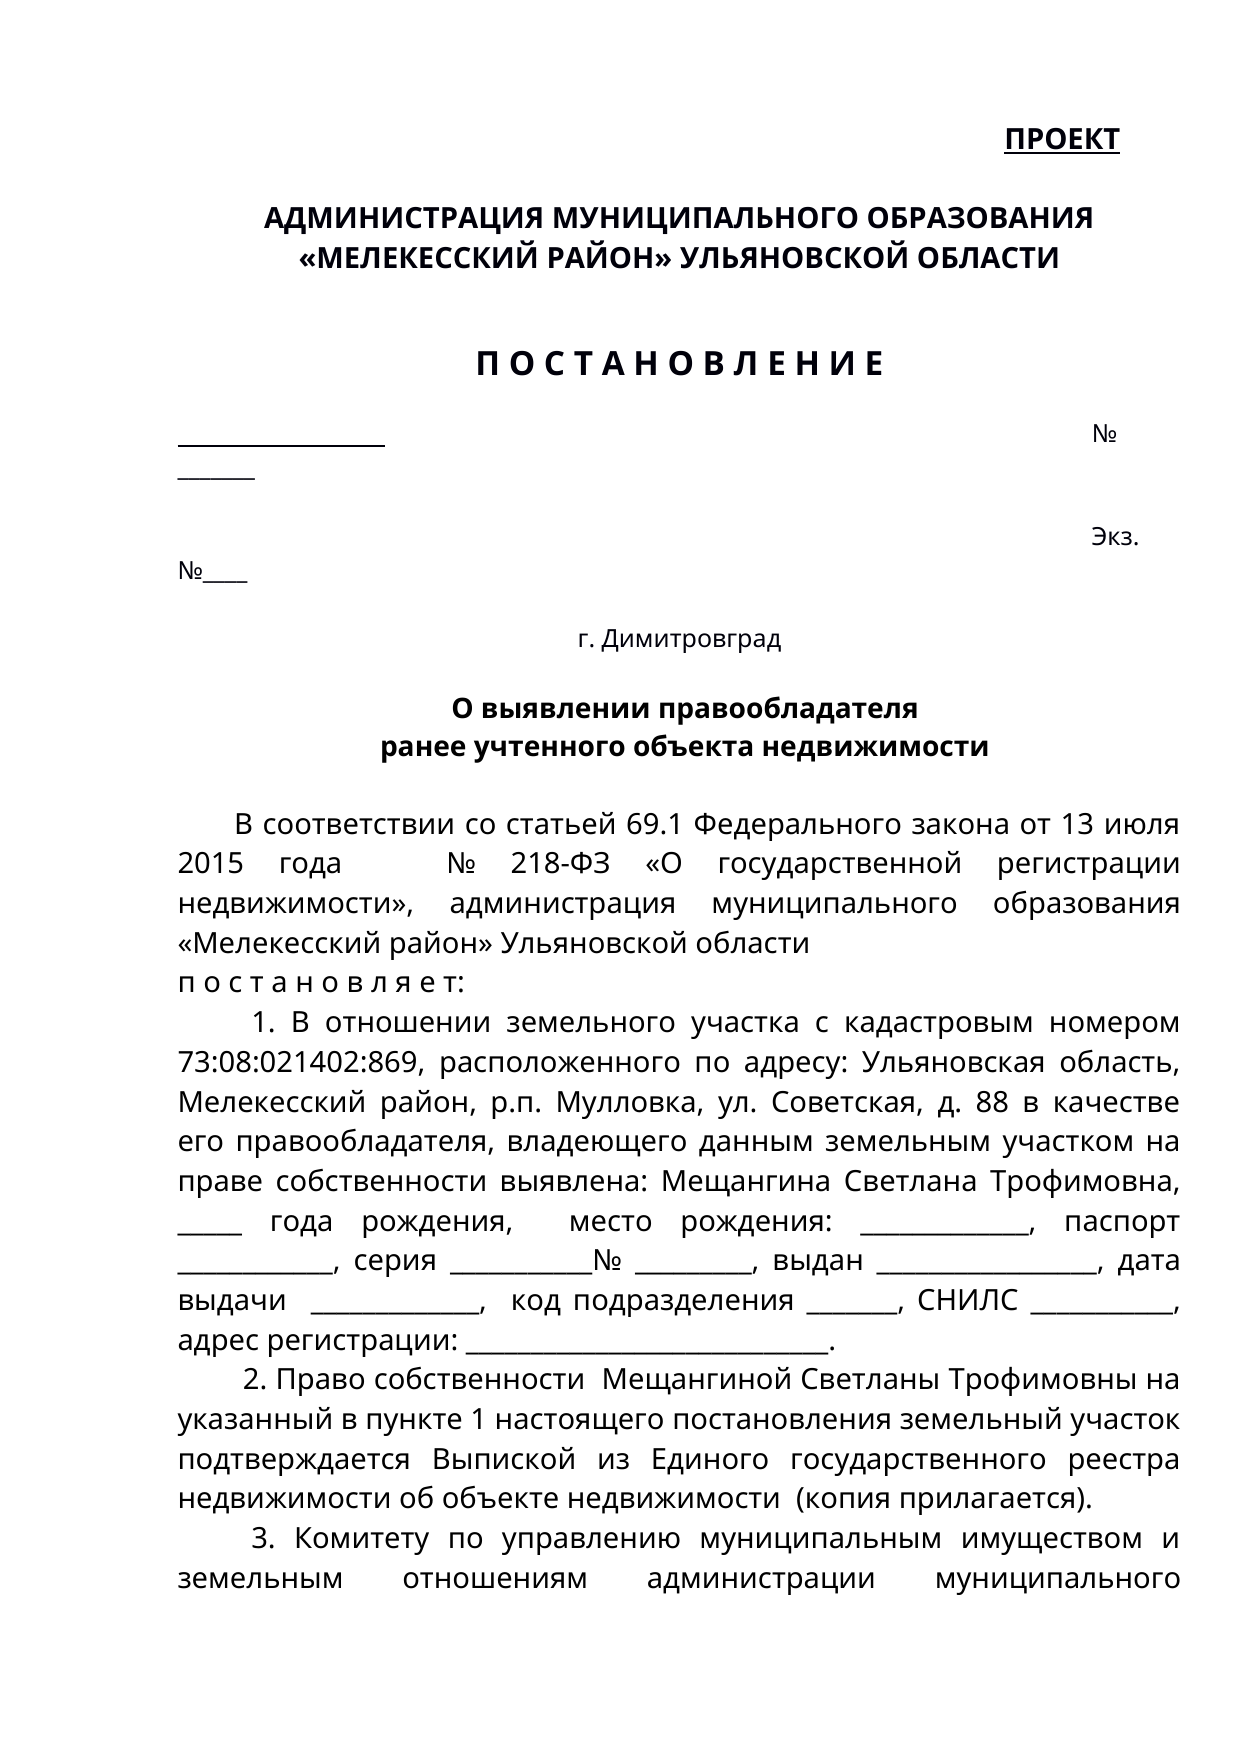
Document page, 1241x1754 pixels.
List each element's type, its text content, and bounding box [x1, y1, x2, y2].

text Экз.№____ [177, 518, 1181, 586]
text В соответствии со статьей 69.1 Федерального закона от 13 июля 2015 года № 218-ФЗ «О государственной регистрации недвижимости», администрация муниципального образования «Мелекесский район» Ульяновской области [177, 803, 1181, 962]
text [177, 1517, 1181, 1597]
text О выявлении правообладателя [177, 688, 1192, 726]
text 2. Право собственности Мещангиной Светланы Трофимовны на указанный в пункте 1 настоящего постановления земельный участок подтверждается Выпиской из Единого государственного реестра недвижимости об объекте недвижимости (копия прилагается). [177, 1359, 1181, 1517]
text ПРОЕКТ [177, 118, 1181, 158]
text П О С Т А Н О В Л Е Н И Е [177, 339, 1181, 385]
text 1. В отношении земельного участка с кадастровым номером 73:08:021402:869, расположенного по адресу: Ульяновская область, Мелекесский район, р.п. Мулловка, ул. Советская, д. 88 в качестве его правообладателя, владеющего данным земельным участком на праве собственности выявлена: Мещангина Светлана Трофимовна, _____ года рождения, место рождения: _____________, паспорт ____________, серия ___________№ _________, выдан _________________, дата выдачи _____________, код подразделения _______, СНИЛС ___________, адрес регистрации: ____________________________. [177, 1001, 1181, 1359]
text п о с т а н о в л я е т: [177, 962, 1181, 1001]
text «МЕЛЕКЕССКИЙ РАЙОН» УЛЬЯНОВСКОЙ ОБЛАСТИ [177, 237, 1181, 277]
text АДМИНИСТРАЦИЯ МУНИЦИПАЛЬНОГО ОБРАЗОВАНИЯ [177, 197, 1181, 237]
text № _______ [177, 416, 1181, 484]
text г. Димитровград [177, 620, 1181, 654]
text ранее учтенного объекта недвижимости [177, 726, 1192, 765]
